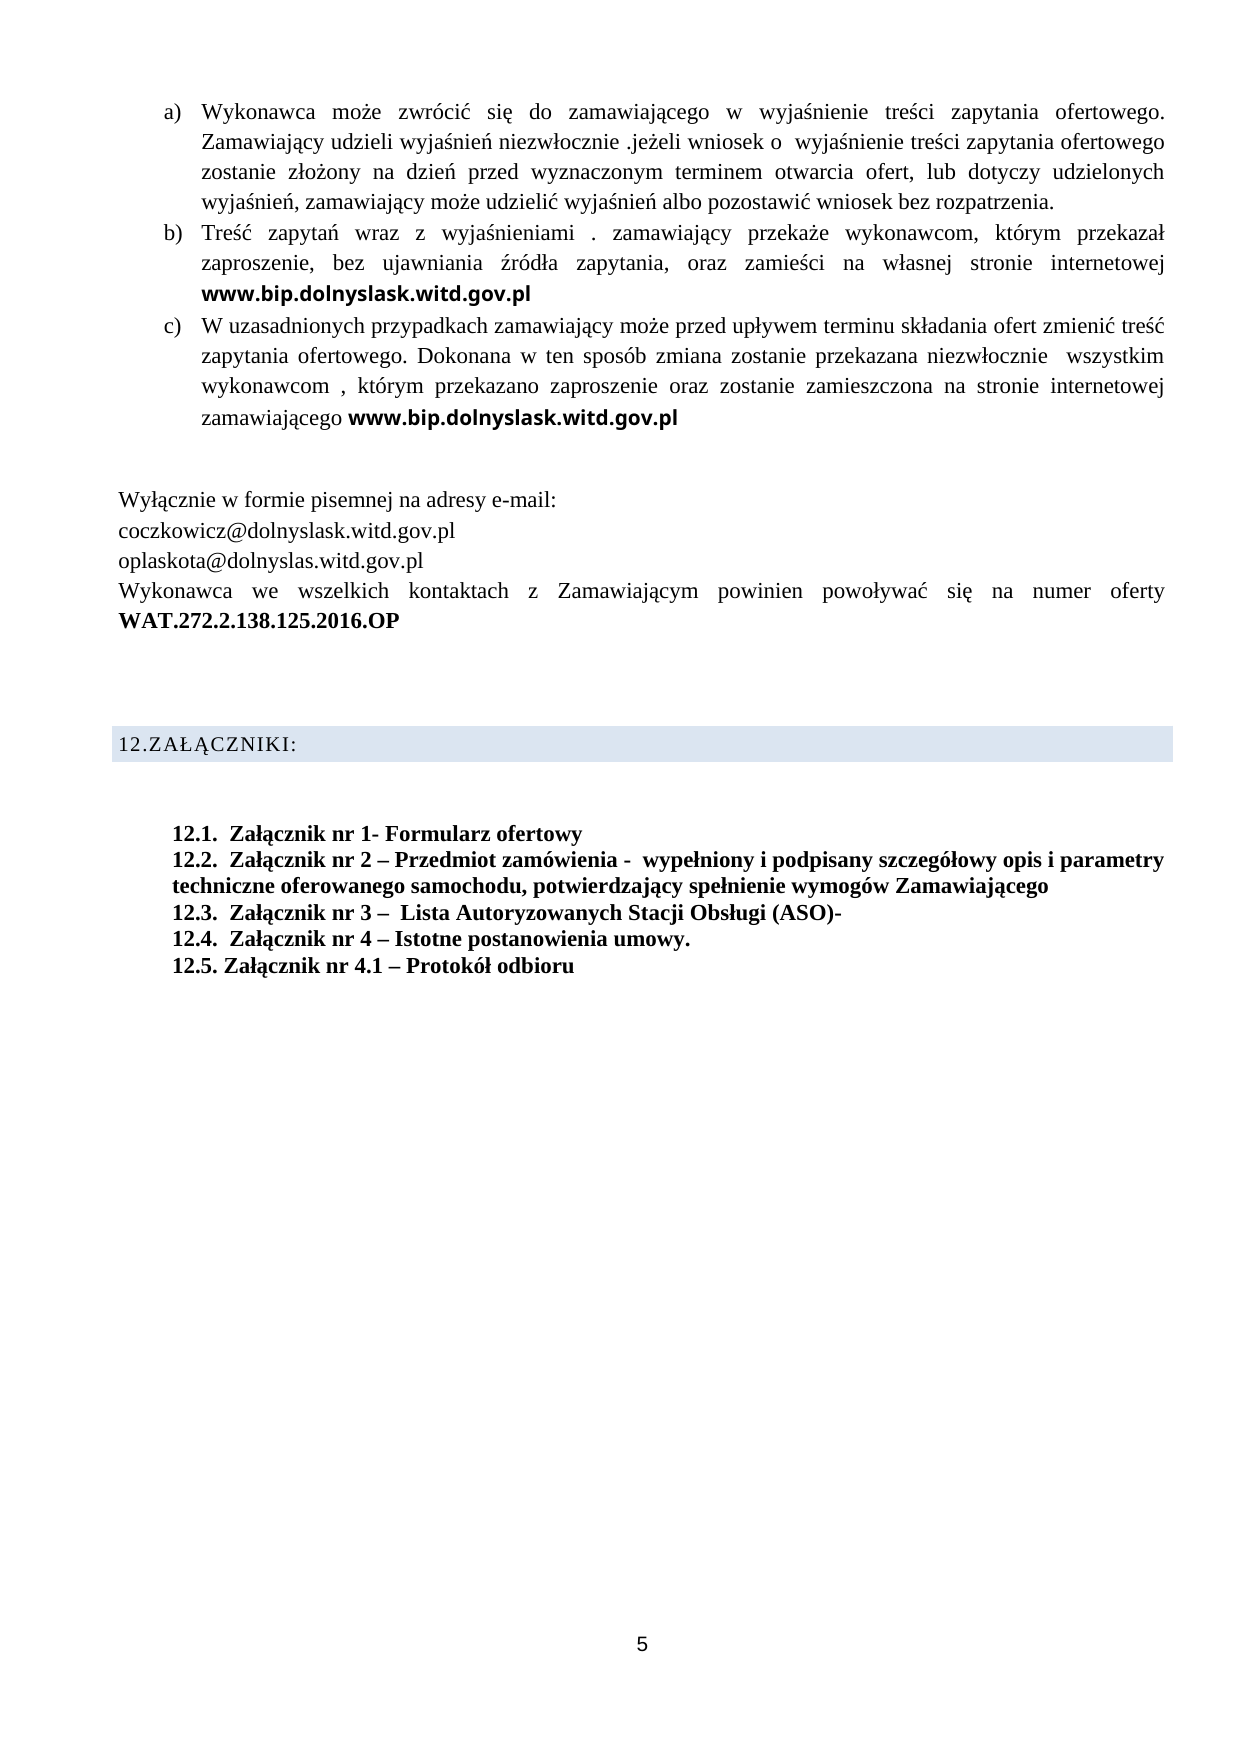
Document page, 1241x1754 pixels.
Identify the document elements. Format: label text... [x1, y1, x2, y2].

text 12.1. Załącznik nr 1- Formularz ofertowy [172, 820, 1166, 846]
text 12.2. Załącznik nr 2 – Przedmiot zamówienia - wypełniony i podpisany szczegółowy opis i parametry techniczne oferowanego samochodu, potwierdzający spełnienie wymogów Zamawiającego [172, 846, 1166, 899]
text 12.4. Załącznik nr 4 – Istotne postanowienia umowy. [172, 925, 1166, 952]
list Wykonawca może zwrócić się do zamawiającego w wyjaśnienie treści zapytania ofertowego. Zamawiający udzieli wyjaśnień niezwłocznie .jeżeli wniosek o wyjaśnienie treści zapytania ofertowego zostanie złożony na dzień przed wyznaczonym terminem otwarcia ofert, lub dotyczy udzielonych wyjaśnień, zamawiający może udzielić wyjaśnień albo pozostawić wniosek bez rozpatrzenia. [163, 98, 1166, 215]
subtitle 12.ZałącznikI: [118, 732, 1166, 756]
list Treść zapytań wraz z wyjaśnieniami . zamawiający przekaże wykonawcom, którym przekazał zaproszenie, bez ujawniania źródła zapytania, oraz zamieści na własnej stronie internetowej www.bip.dolnyslask.witd.gov.pl [163, 219, 1166, 308]
text Wykonawca we wszelkich kontaktach z Zamawiającym powinien powoływać się na numer oferty WAT.272.2.138.125.2016.OP [118, 577, 1166, 634]
list W uzasadnionych przypadkach zamawiający może przed upływem terminu składania ofert zmienić treść zapytania ofertowego. Dokonana w ten sposób zmiana zostanie przekazana niezwłocznie wszystkim wykonawcom , którym przekazano zaproszenie oraz zostanie zamieszczona na stronie internetowej zamawiającego www.bip.dolnyslask.witd.gov.pl [163, 312, 1166, 431]
text Wyłącznie w formie pisemnej na adresy e-mail: [118, 487, 1166, 513]
text 12.5. Załącznik nr 4.1 – Protokół odbioru [172, 952, 1166, 978]
text 12.3. Załącznik nr 3 – Lista Autoryzowanych Stacji Obsługi (ASO)- [172, 899, 1166, 925]
text coczkowicz@dolnyslask.witd.gov.pl [118, 517, 1166, 543]
text oplaskota@dolnyslas.witd.gov.pl [118, 547, 1166, 573]
